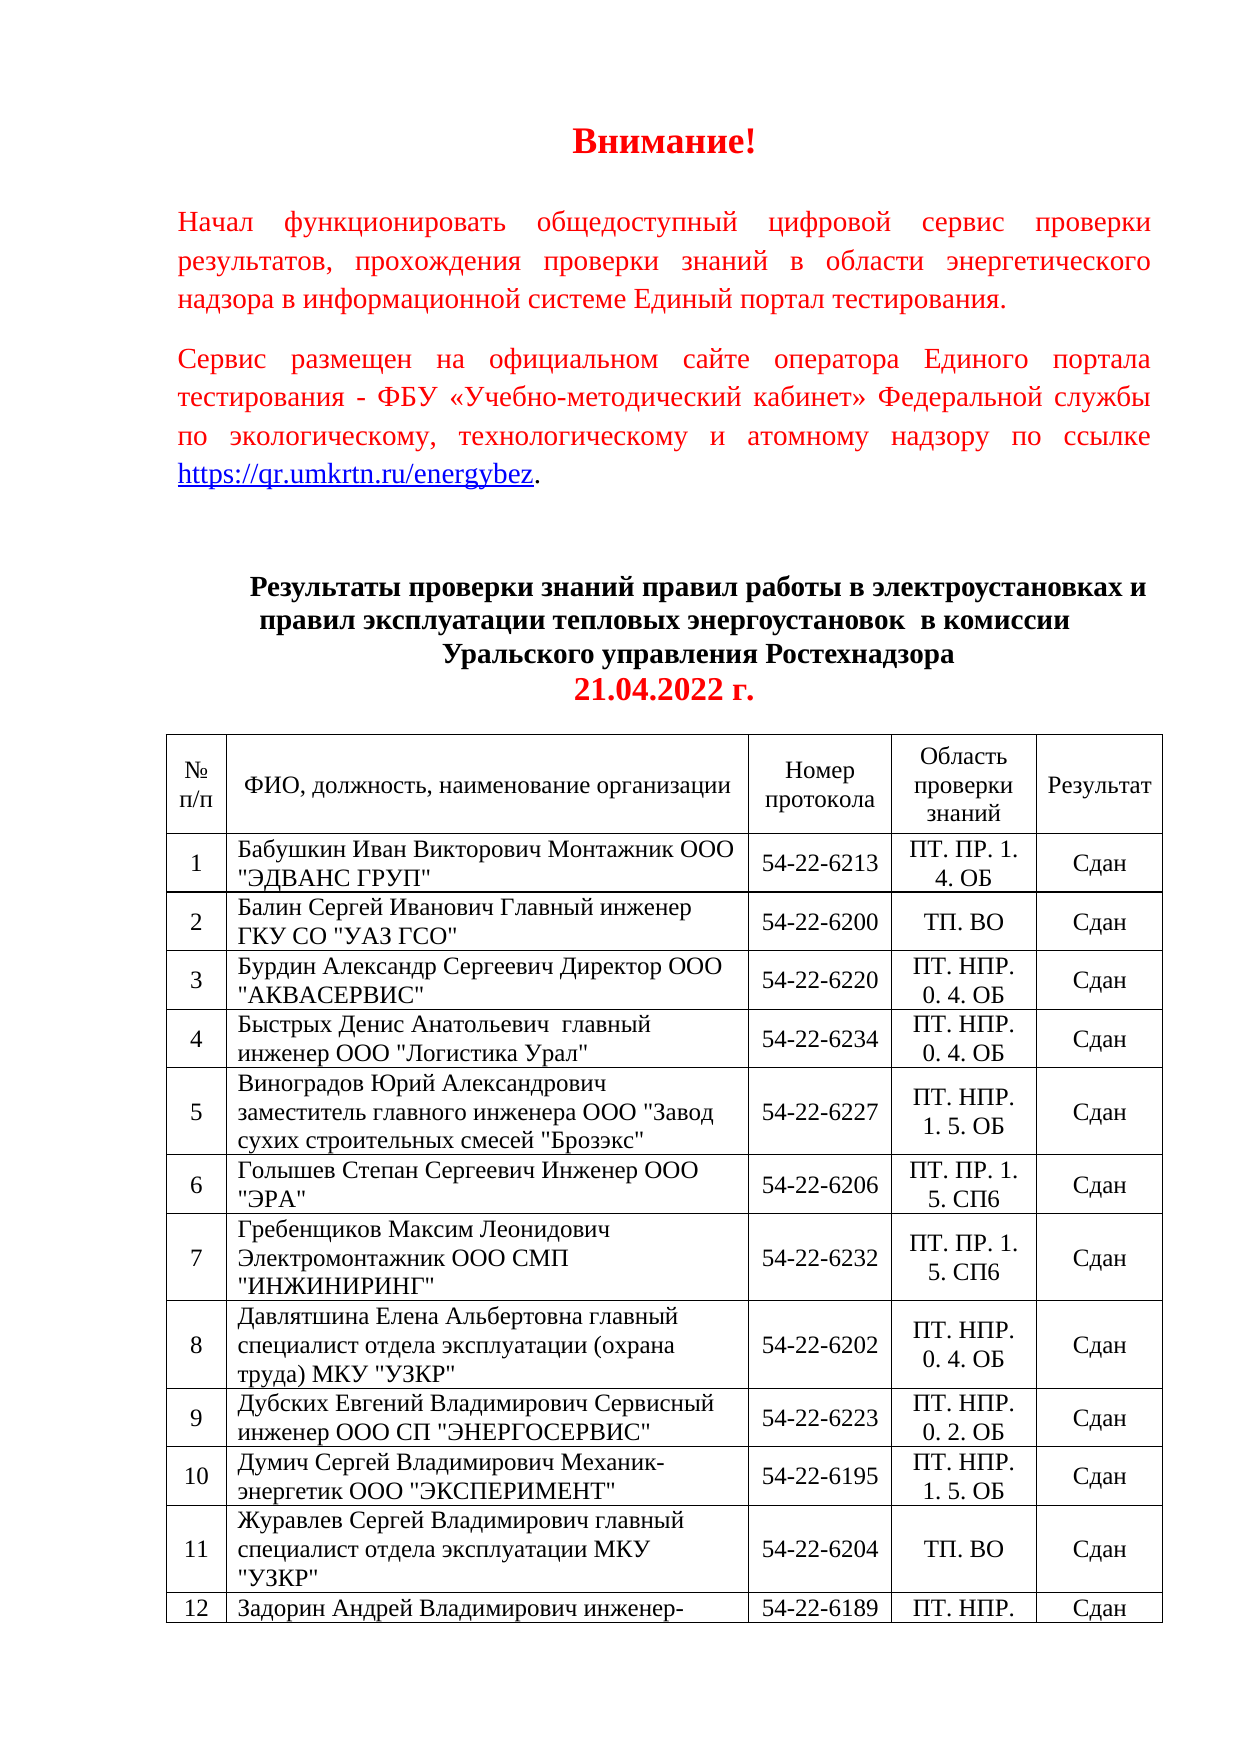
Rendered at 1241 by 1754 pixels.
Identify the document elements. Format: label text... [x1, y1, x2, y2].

table_cell 1 [167, 834, 226, 891]
table_cell ПТ. НПР. 0. 4. ОБ [892, 1010, 1036, 1067]
table_cell Сдан [1037, 1301, 1162, 1387]
table_cell Сдан [1037, 1389, 1162, 1446]
table_cell Сдан [1037, 1593, 1162, 1622]
table_cell 9 [167, 1389, 226, 1446]
table_header Результат [1037, 735, 1162, 833]
table_cell 54-22-6213 [749, 834, 891, 891]
table_cell Давлятшина Елена Альбертовна главный специалист отдела эксплуатации (охрана труда) МКУ "УЗКР" [227, 1301, 748, 1387]
table_cell Журавлев Сергей Владимирович главный специалист отдела эксплуатации МКУ "УЗКР" [227, 1506, 748, 1592]
table_cell Сдан [1037, 1506, 1162, 1592]
table_cell ПТ. ПР. 1. 5. СП6 [892, 1214, 1036, 1300]
table_cell ПТ. ПР. 1. 5. СП6 [892, 1155, 1036, 1213]
table_cell Балин Сергей Иванович Главный инженер ГКУ СО "УАЗ ГСО" [227, 893, 748, 950]
text 21.04.2022 г. [177, 669, 1152, 708]
table_cell Думич Сергей Владимирович Механик-энергетик ООО "ЭКСПЕРИМЕНТ" [227, 1447, 748, 1504]
table_cell Бабушкин Иван Викторович Монтажник ООО "ЭДВАНС ГРУП" [227, 834, 748, 891]
table_cell 54-22-6220 [749, 951, 891, 1008]
table_cell ПТ. НПР. 0. 4. ОБ [892, 951, 1036, 1008]
table_cell 54-22-6223 [749, 1389, 891, 1446]
table_cell ТП. ВО [892, 1506, 1036, 1592]
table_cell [227, 1593, 748, 1622]
text Сервис размещен на официальном сайте оператора Единого портала тестирования - ФБУ «Учебно-методический кабинет» Федеральной службы по экологическому, технологическому и атомному надзору по ссылке https://qr.umkrtn.ru/energybez. [177, 341, 1152, 490]
table_cell Сдан [1037, 1447, 1162, 1504]
table_cell 54-22-6202 [749, 1301, 891, 1387]
table_header ФИО, должность, наименование организации [227, 735, 748, 833]
table_cell 10 [167, 1447, 226, 1504]
table_header Область проверки знаний [892, 735, 1036, 833]
table_cell ПТ. НПР. 1. 5. ОБ [892, 1068, 1036, 1154]
table_cell Бурдин Александр Сергеевич Директор ООО "АКВАСЕРВИС" [227, 951, 748, 1008]
table_cell ПТ. ПР. 1. 4. ОБ [892, 834, 1036, 891]
table_header Номер протокола [749, 735, 891, 833]
table_cell Виноградов Юрий Александрович заместитель главного инженера ООО "Завод сухих строительных смесей "Брозэкс" [227, 1068, 748, 1154]
subtitle Уральского управления Ростехнадзора [177, 636, 1152, 669]
table_header № п/п [167, 735, 226, 833]
table_cell Гребенщиков Максим Леонидович Электромонтажник ООО СМП "ИНЖИНИРИНГ" [227, 1214, 748, 1300]
table_cell ПТ. НПР. 0. 4. ОБ [892, 1301, 1036, 1387]
table_cell Сдан [1037, 1155, 1162, 1213]
table_cell Быстрых Денис Анатольевич главный инженер ООО "Логистика Урал" [227, 1010, 748, 1067]
table_cell 5 [167, 1068, 226, 1154]
table_cell Голышев Степан Сергеевич Инженер ООО "ЭРА" [227, 1155, 748, 1213]
table_cell 54-22-6189 [749, 1593, 891, 1622]
table_cell ПТ. НПР. 0. 2. ОБ [892, 1389, 1036, 1446]
table_cell 54-22-6234 [749, 1010, 891, 1067]
table_cell 54-22-6232 [749, 1214, 891, 1300]
table_cell 2 [167, 893, 226, 950]
table_cell Дубских Евгений Владимирович Сервисный инженер ООО СП "ЭНЕРГОСЕРВИС" [227, 1389, 748, 1446]
table_cell Сдан [1037, 834, 1162, 891]
table_cell Сдан [1037, 951, 1162, 1008]
table_cell Сдан [1037, 893, 1162, 950]
text Начал функционировать общедоступный цифровой сервис проверки результатов, прохождения проверки знаний в области энергетического надзора в информационной системе Единый портал тестирования. [177, 204, 1152, 315]
table_cell Сдан [1037, 1010, 1162, 1067]
table_cell 4 [167, 1010, 226, 1067]
text Внимание! [177, 118, 1152, 161]
table_cell ПТ. НПР. 0. 4. ОБ [892, 1593, 1036, 1622]
table_cell ТП. ВО [892, 893, 1036, 950]
table_cell 8 [167, 1301, 226, 1387]
subtitle Результаты проверки знаний правил работы в электроустановках и правил эксплуатации тепловых энергоустановок в комиссии [177, 569, 1152, 636]
table_cell 3 [167, 951, 226, 1008]
table_cell 54-22-6200 [749, 893, 891, 950]
table_cell Сдан [1037, 1068, 1162, 1154]
table_cell 12 [167, 1593, 226, 1622]
table_cell 6 [167, 1155, 226, 1213]
table_cell 54-22-6206 [749, 1155, 891, 1213]
table_cell 11 [167, 1506, 226, 1592]
table_cell 7 [167, 1214, 226, 1300]
table_cell 54-22-6204 [749, 1506, 891, 1592]
table_cell 54-22-6195 [749, 1447, 891, 1504]
table_cell 54-22-6227 [749, 1068, 891, 1154]
table_cell Сдан [1037, 1214, 1162, 1300]
table_cell ПТ. НПР. 1. 5. ОБ [892, 1447, 1036, 1504]
